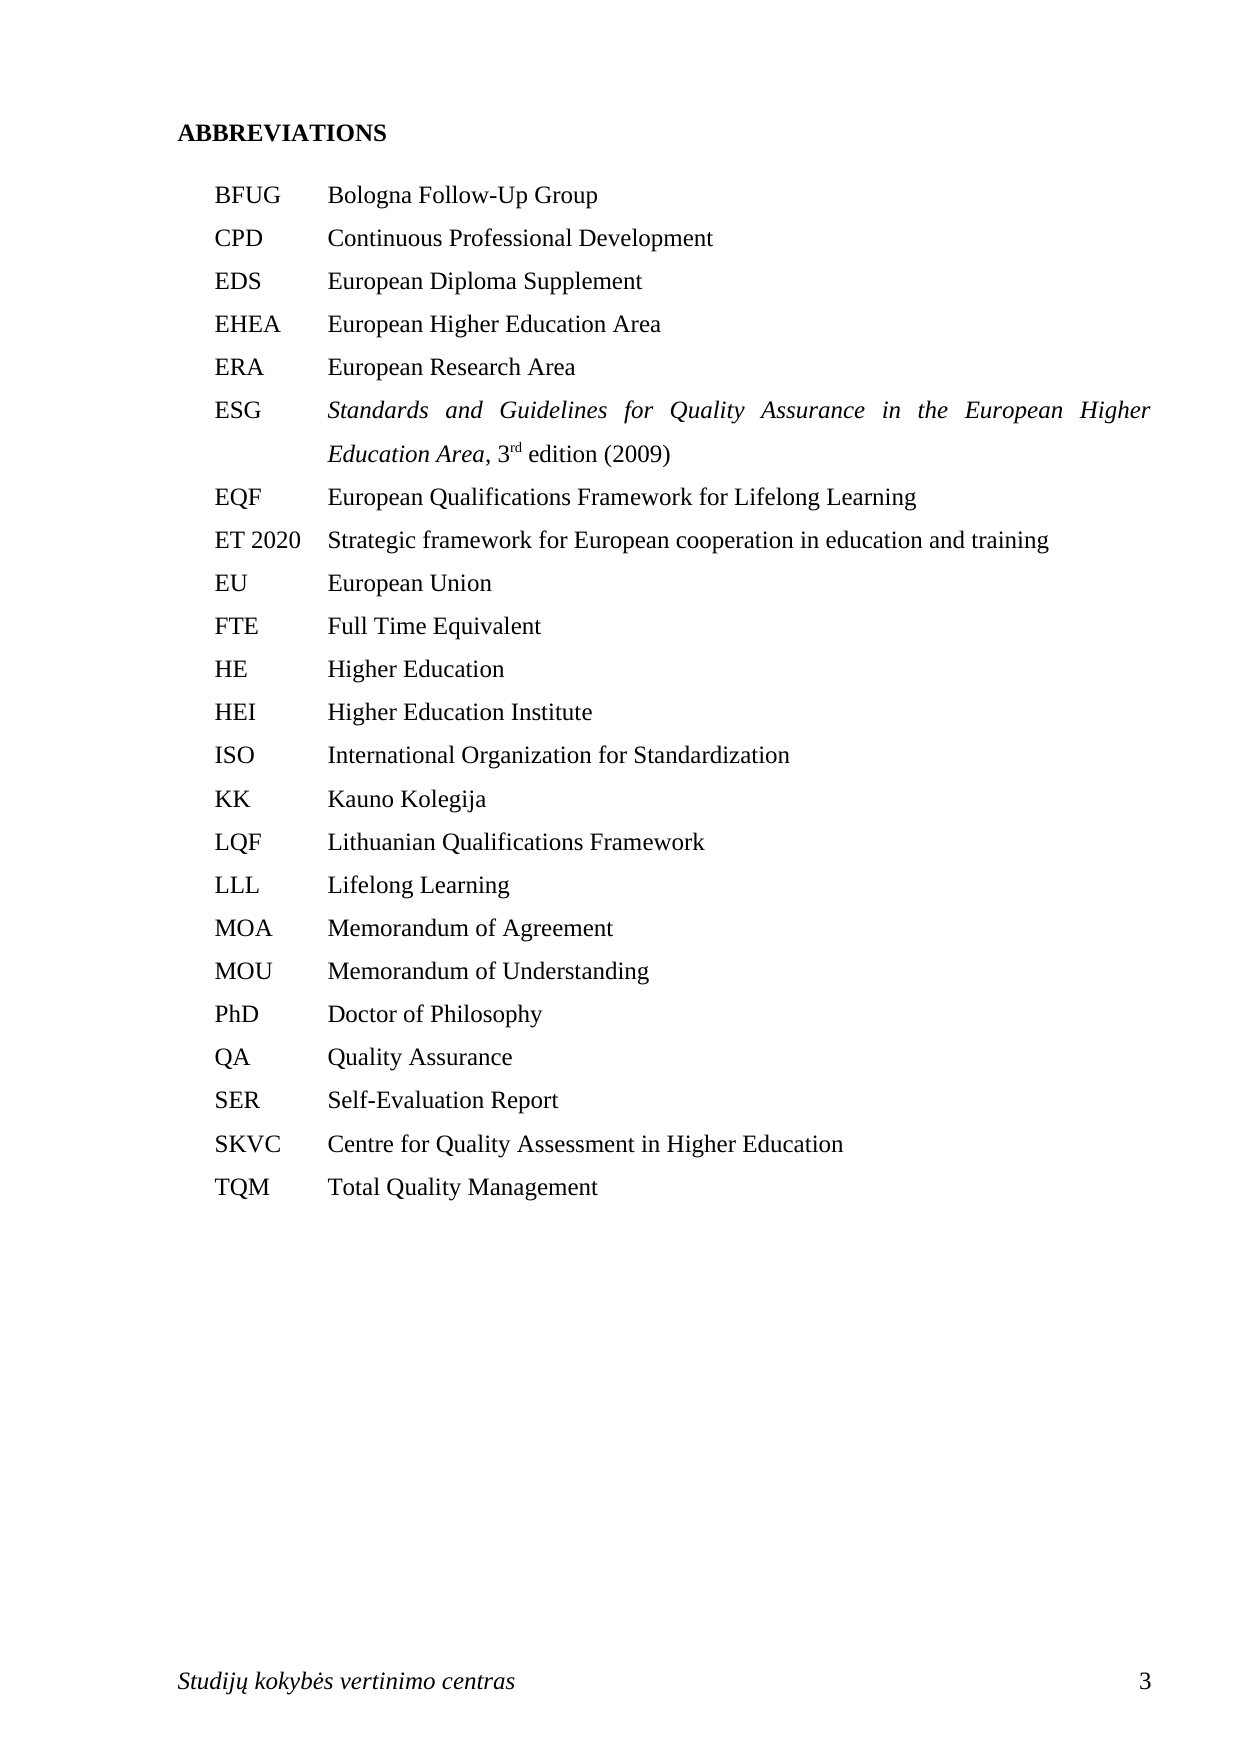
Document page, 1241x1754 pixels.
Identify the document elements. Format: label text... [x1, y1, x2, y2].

text HEI Higher Education Institute [214, 697, 1152, 726]
text EU European Union [214, 568, 1152, 597]
text ERA European Research Area [214, 352, 1152, 381]
text EDS European Diploma Supplement [214, 266, 1152, 295]
text ESG Standards and Guidelines for Quality Assurance in the European Higher Education Area, 3rd edition (2009) [214, 396, 1152, 467]
text MOA Memorandum of Agreement [214, 913, 1152, 942]
text CPD Continuous Professional Development [214, 223, 1152, 252]
text QA Quality Assurance [214, 1042, 1152, 1071]
text HE Higher Education [214, 654, 1152, 683]
text KK Kauno Kolegija [214, 784, 1152, 812]
text LQF Lithuanian Qualifications Framework [214, 827, 1152, 856]
text EQF European Qualifications Framework for Lifelong Learning [214, 482, 1152, 511]
text MOU Memorandum of Understanding [214, 956, 1152, 985]
text FTE Full Time Equivalent [214, 611, 1152, 640]
text BFUG Bologna Follow-Up Group [214, 180, 1152, 209]
subtitle ABBREVIATIONS [177, 118, 1152, 147]
text EHEA European Higher Education Area [214, 309, 1152, 338]
text LLL Lifelong Learning [214, 870, 1152, 899]
text ISO International Organization for Standardization [214, 741, 1152, 769]
text ET 2020 Strategic framework for European cooperation in education and training [214, 525, 1152, 554]
text PhD Doctor of Philosophy [214, 999, 1152, 1028]
text SER Self-Evaluation Report [214, 1086, 1152, 1114]
text SKVC Centre for Quality Assessment in Higher Education [214, 1129, 1152, 1157]
text TQM Total Quality Management [214, 1172, 1152, 1201]
